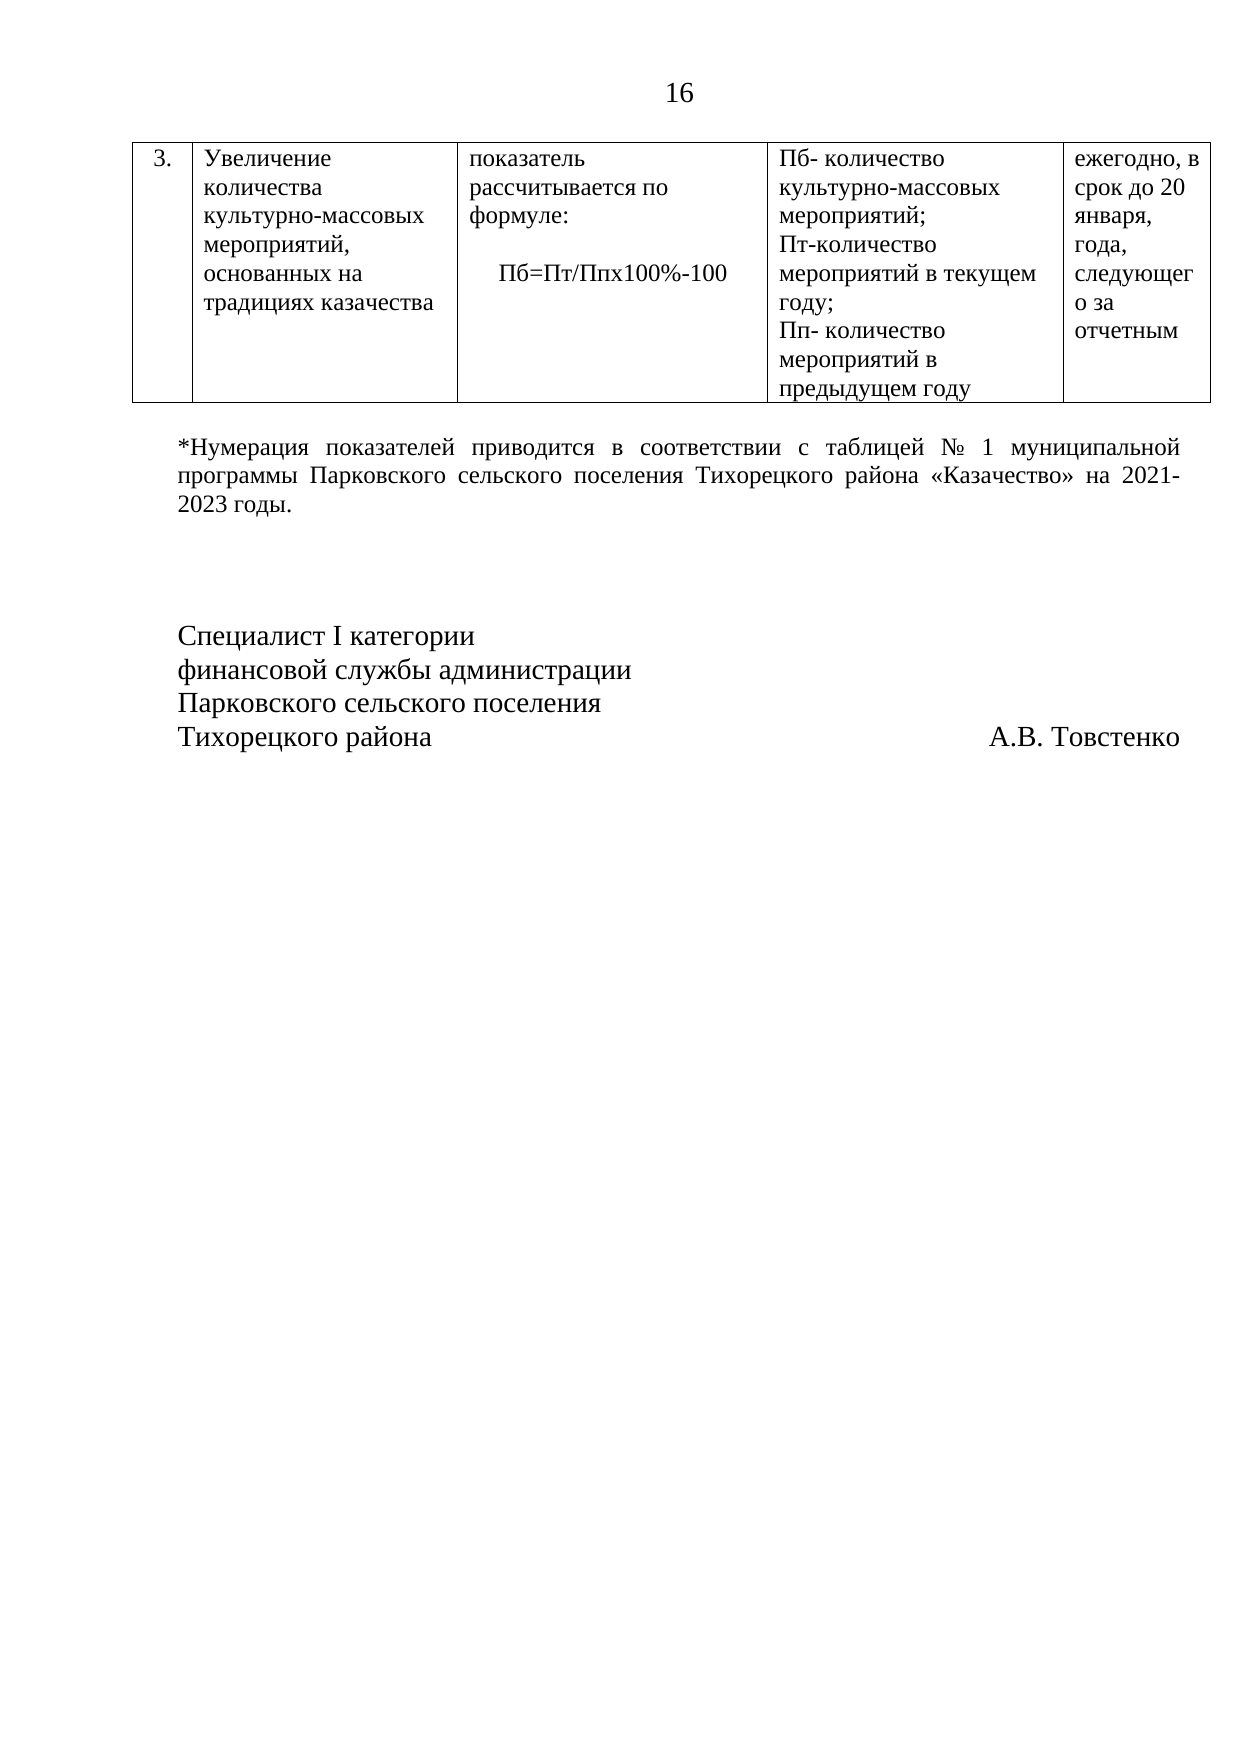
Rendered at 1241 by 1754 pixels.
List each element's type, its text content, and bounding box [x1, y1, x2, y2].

text *Нумерация показателей приводится в соответствии с таблицей № 1 муниципальной программы Парковского сельского поселения Тихорецкого района «Казачество» на 2021-2023 годы. [177, 432, 1181, 518]
table_cell Пб- количество культурно-массовых мероприятий; Пт-количество мероприятий в текущем году; Пп- количество мероприятий в предыдущем году [768, 143, 1063, 402]
text финансовой службы администрации [177, 652, 1181, 686]
table_cell ежегодно, в срок до 20 января, года, следующего за отчетным [1064, 143, 1210, 402]
table_cell показатель рассчитывается по формуле: Пб=Пт/Ппх100%-100 [458, 143, 767, 402]
table_cell 3. [133, 143, 192, 402]
text Тихорецкого района А.В. Товстенко [177, 719, 1181, 753]
text Специалист I категории [177, 618, 1181, 652]
text Парковского сельского поселения [177, 686, 1181, 719]
table_cell Увеличение количества культурно-массовых мероприятий, основанных на традициях казачества [193, 143, 457, 402]
